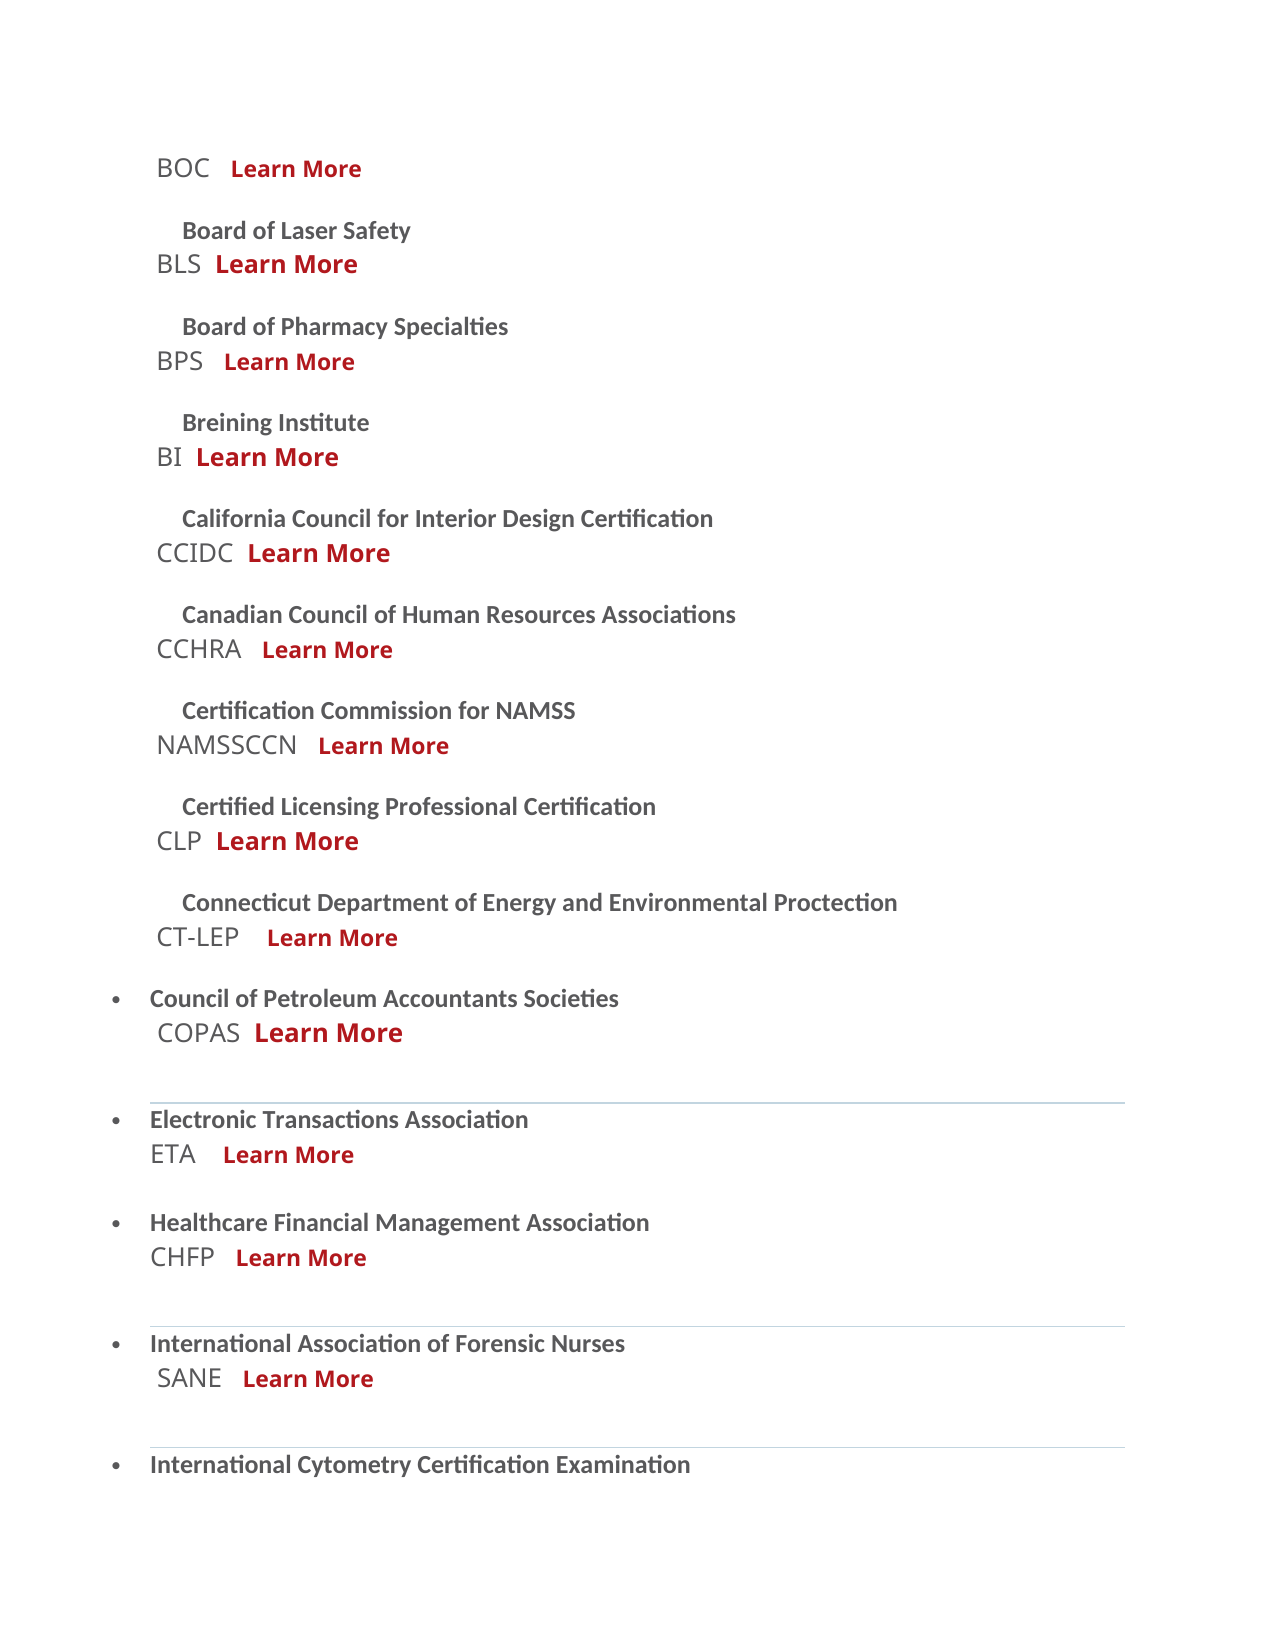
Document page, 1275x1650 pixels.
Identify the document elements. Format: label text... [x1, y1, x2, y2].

list International Cytometry Certification Examination [112, 1448, 1125, 1480]
text CT-LEP Learn More [150, 918, 1125, 954]
text  Breining Institute [150, 406, 1125, 438]
list Healthcare Financial Management Association [112, 1206, 1125, 1238]
text CCHRA Learn More [150, 630, 1125, 666]
text  Board of Laser Safety [150, 214, 1125, 246]
text BLS Learn More [150, 246, 1125, 282]
text  Certification Commission for NAMSS [150, 694, 1125, 726]
text BI Learn More [150, 438, 1125, 474]
text NAMSSCCN Learn More [150, 726, 1125, 762]
text  California Council for Interior Design Certification [150, 502, 1125, 534]
text  Certified Licensing Professional Certification [150, 791, 1125, 822]
text CHFP Learn More [150, 1238, 1125, 1274]
text CLP Learn More [150, 822, 1125, 858]
text BPS Learn More [150, 342, 1125, 378]
list International Association of Forensic Nurses [112, 1327, 1125, 1359]
text ETA Learn More [150, 1135, 1125, 1171]
text  Board of Pharmacy Specialties [150, 310, 1125, 342]
text SANE Learn More [150, 1359, 1125, 1395]
list Electronic Transactions Association [112, 1104, 1125, 1135]
list Council of Petroleum Accountants Societies [112, 983, 1125, 1014]
text  Connecticut Department of Energy and Environmental Proctection [150, 887, 1125, 918]
text BOC Learn More [150, 150, 1125, 186]
text COPAS Learn More [150, 1014, 1125, 1050]
text  Canadian Council of Human Resources Associations [150, 598, 1125, 630]
text CCIDC Learn More [150, 534, 1125, 570]
